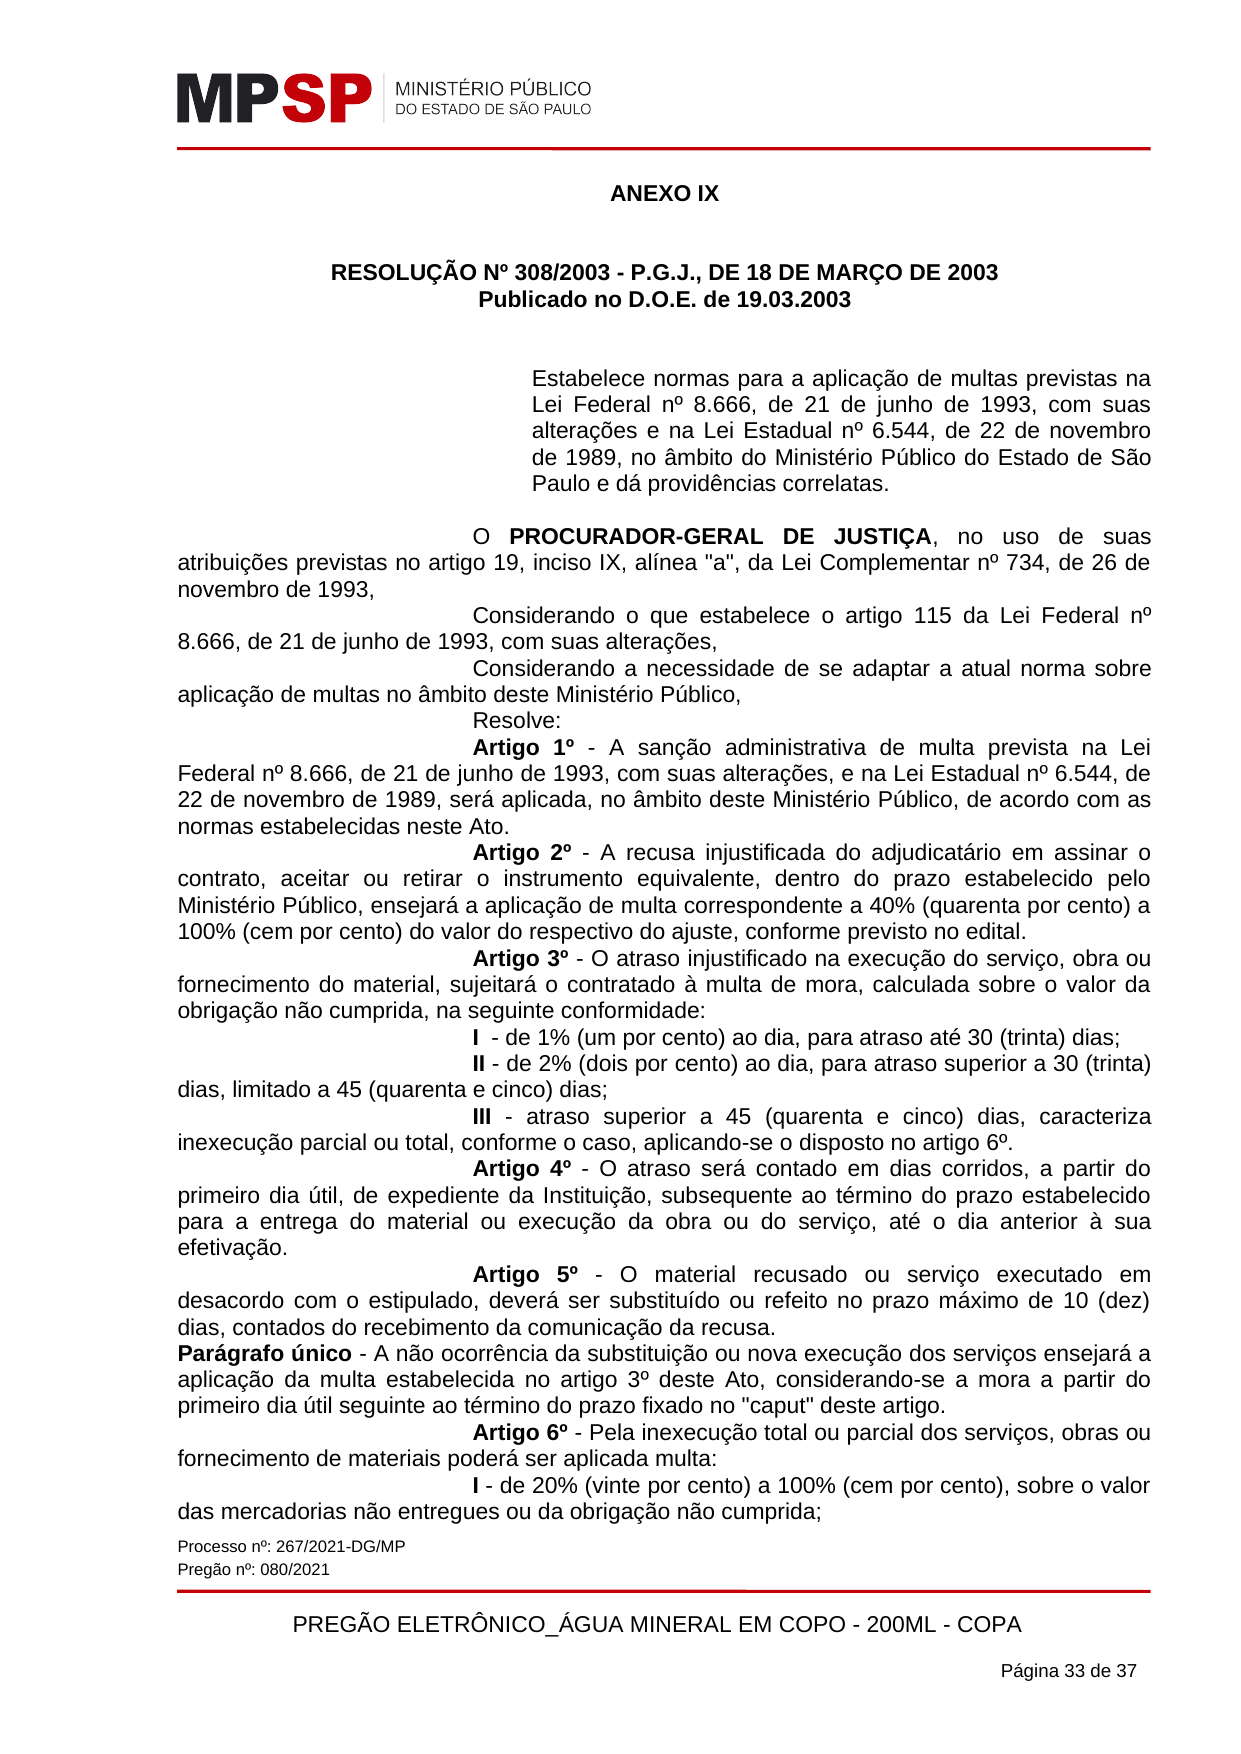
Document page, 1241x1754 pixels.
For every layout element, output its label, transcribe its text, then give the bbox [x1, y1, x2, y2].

text Publicado no D.O.E. de 19.03.2003 [177, 286, 1152, 312]
text Considerando o que estabelece o artigo 115 da Lei Federal nº 8.666, de 21 de junho de 1993, com suas alterações, [177, 602, 1152, 654]
text Estabelece normas para a aplicação de multas previstas na Lei Federal nº 8.666, de 21 de junho de 1993, com suas alterações e na Lei Estadual nº 6.544, de 22 de novembro de 1989, no âmbito do Ministério Público do Estado de São Paulo e dá providências correlatas. [532, 365, 1152, 496]
text ANEXO IX [177, 180, 1152, 207]
text O PROCURADOR-GERAL DE JUSTIÇA, no uso de suas atribuições previstas no artigo 19, inciso IX, alínea "a", da Lei Complementar nº 734, de 26 de novembro de 1993, [177, 523, 1152, 602]
text Parágrafo único - A não ocorrência da substituição ou nova execução dos serviços ensejará a aplicação da multa estabelecida no artigo 3º deste Ato, considerando-se a mora a partir do primeiro dia útil seguinte ao término do prazo fixado no "caput" deste artigo. [177, 1340, 1152, 1419]
text III - atraso superior a 45 (quarenta e cinco) dias, caracteriza inexecução parcial ou total, conforme o caso, aplicando-se o disposto no artigo 6º. [177, 1103, 1152, 1155]
text Artigo 6º - Pela inexecução total ou parcial dos serviços, obras ou fornecimento de materiais poderá ser aplicada multa: [177, 1419, 1152, 1472]
text Artigo 2º - A recusa injustificada do adjudicatário em assinar o contrato, aceitar ou retirar o instrumento equivalente, dentro do prazo estabelecido pelo Ministério Público, ensejará a aplicação de multa correspondente a 40% (quarenta por cento) a 100% (cem por cento) do valor do respectivo do ajuste, conforme previsto no edital. [177, 839, 1152, 944]
text RESOLUÇÃO Nº 308/2003 - P.G.J., DE 18 DE MARÇO DE 2003 [177, 259, 1152, 286]
text Artigo 5º - O material recusado ou serviço executado em desacordo com o estipulado, deverá ser substituído ou refeito no prazo máximo de 10 (dez) dias, contados do recebimento da comunicação da recusa. [177, 1261, 1152, 1340]
text Artigo 1º - A sanção administrativa de multa prevista na Lei Federal nº 8.666, de 21 de junho de 1993, com suas alterações, e na Lei Estadual nº 6.544, de 22 de novembro de 1989, será aplicada, no âmbito deste Ministério Público, de acordo com as normas estabelecidas neste Ato. [177, 734, 1152, 839]
text Artigo 4º - O atraso será contado em dias corridos, a partir do primeiro dia útil, de expediente da Instituição, subsequente ao término do prazo estabelecido para a entrega do material ou execução da obra ou do serviço, até o dia anterior à sua efetivação. [177, 1155, 1152, 1261]
text Resolve: [177, 707, 1152, 734]
picture [177, 73, 591, 123]
text I - de 1% (um por cento) ao dia, para atraso até 30 (trinta) dias; [177, 1023, 1152, 1050]
text Artigo 3º - O atraso injustificado na execução do serviço, obra ou fornecimento do material, sujeitará o contratado à multa de mora, calculada sobre o valor da obrigação não cumprida, na seguinte conformidade: [177, 944, 1152, 1023]
text Considerando a necessidade de se adaptar a atual norma sobre aplicação de multas no âmbito deste Ministério Público, [177, 654, 1152, 707]
text II - de 2% (dois por cento) ao dia, para atraso superior a 30 (trinta) dias, limitado a 45 (quarenta e cinco) dias; [177, 1050, 1152, 1103]
text I - de 20% (vinte por cento) a 100% (cem por cento), sobre o valor das mercadorias não entregues ou da obrigação não cumprida; [177, 1472, 1152, 1524]
